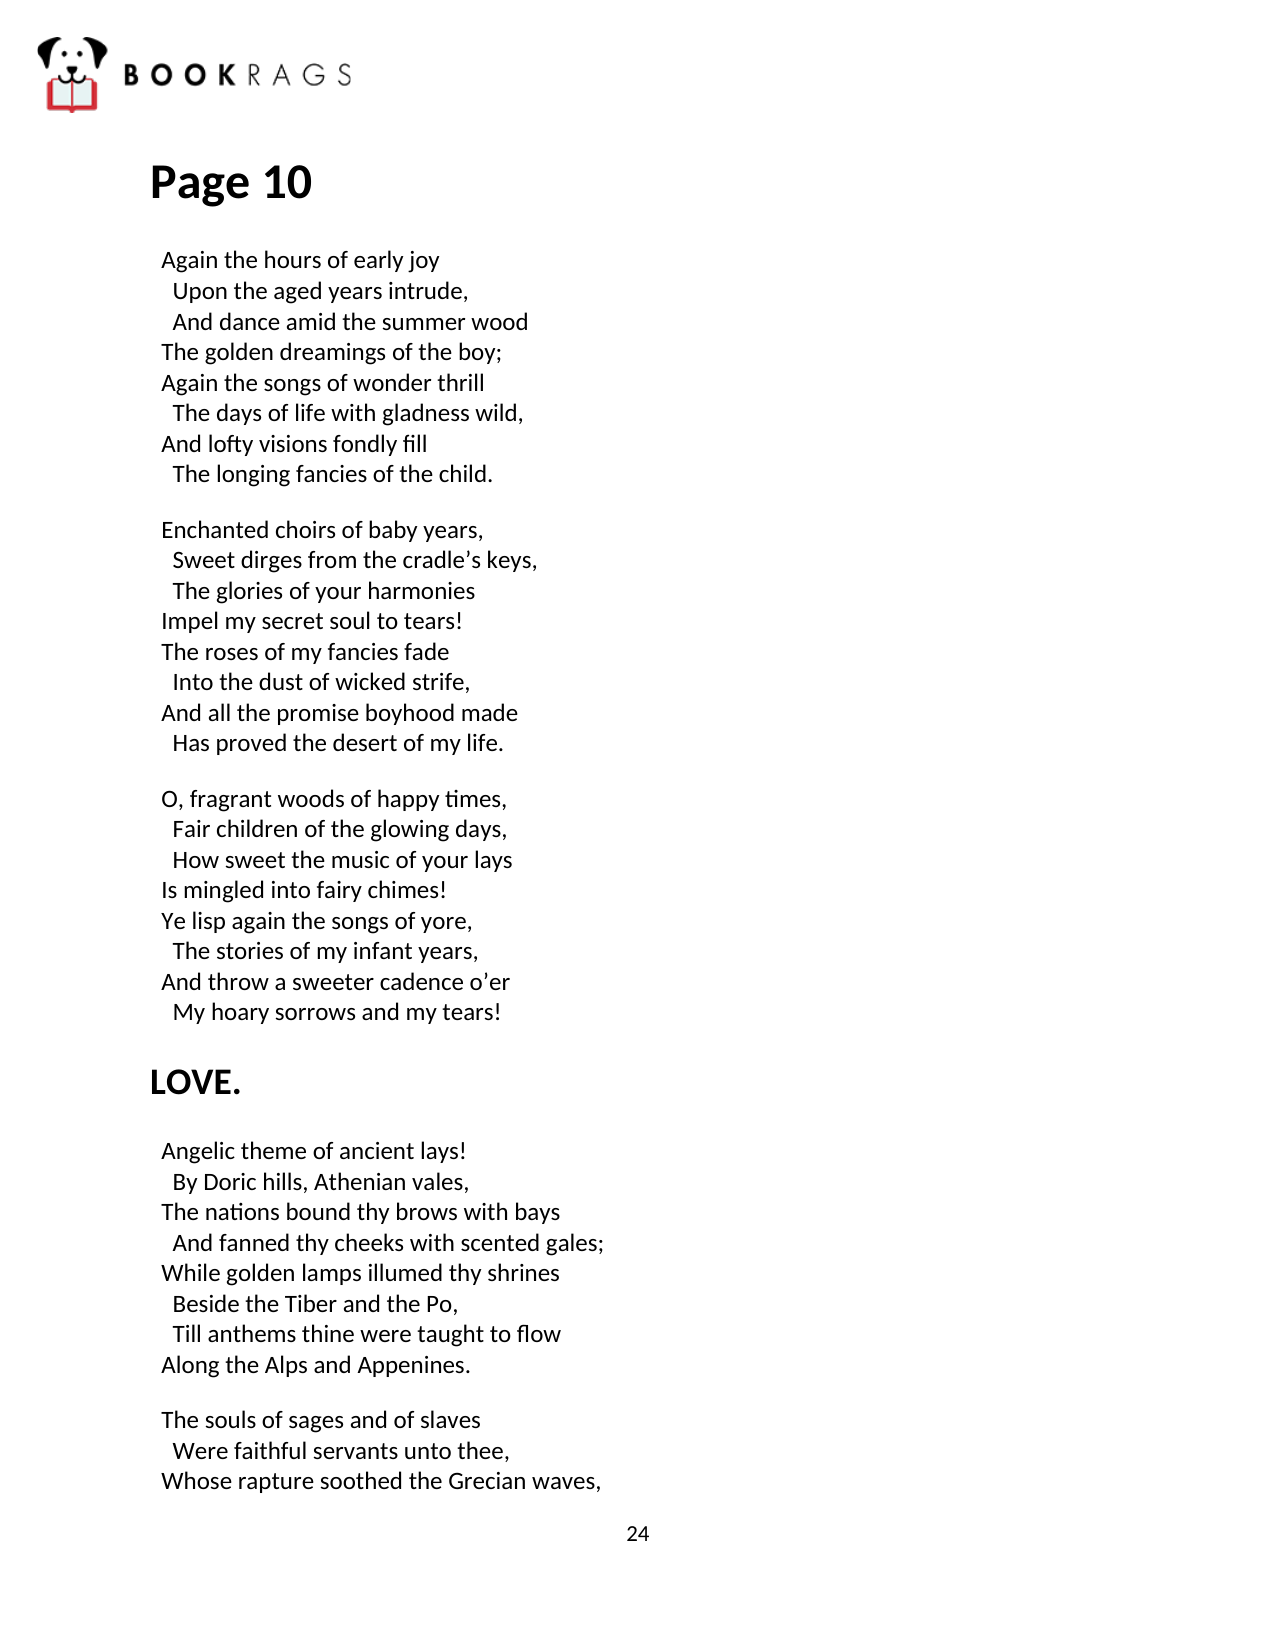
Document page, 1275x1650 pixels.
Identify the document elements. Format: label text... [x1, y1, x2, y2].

text Page 10 [150, 150, 1125, 211]
picture [37, 37, 351, 113]
text Angelic theme of ancient lays! By Doric hills, Athenian vales, The nations bound thy brows with bays And fanned thy cheeks with scented gales; While golden lamps illumed thy shrines Beside the Tiber and the Po, Till anthems thine were taught to flow Along the Alps and Appenines. [150, 1135, 1125, 1379]
text Enchanted choirs of baby years, Sweet dirges from the cradle’s keys, The glories of your harmonies Impel my secret soul to tears! The roses of my fancies fade Into the dust of wicked strife, And all the promise boyhood made Has proved the desert of my life. [150, 514, 1125, 758]
text O, fragrant woods of happy times, Fair children of the glowing days, How sweet the music of your lays Is mingled into fairy chimes! Ye lisp again the songs of yore, The stories of my infant years, And throw a sweeter cadence o’er My hoary sorrows and my tears! [150, 783, 1125, 1027]
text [150, 1404, 1125, 1496]
text LOVE. [150, 1058, 1125, 1104]
text Again the hours of early joy Upon the aged years intrude, And dance amid the summer wood The golden dreamings of the boy; Again the songs of wonder thrill The days of life with gladness wild, And lofty visions fondly fill The longing fancies of the child. [150, 244, 1125, 489]
